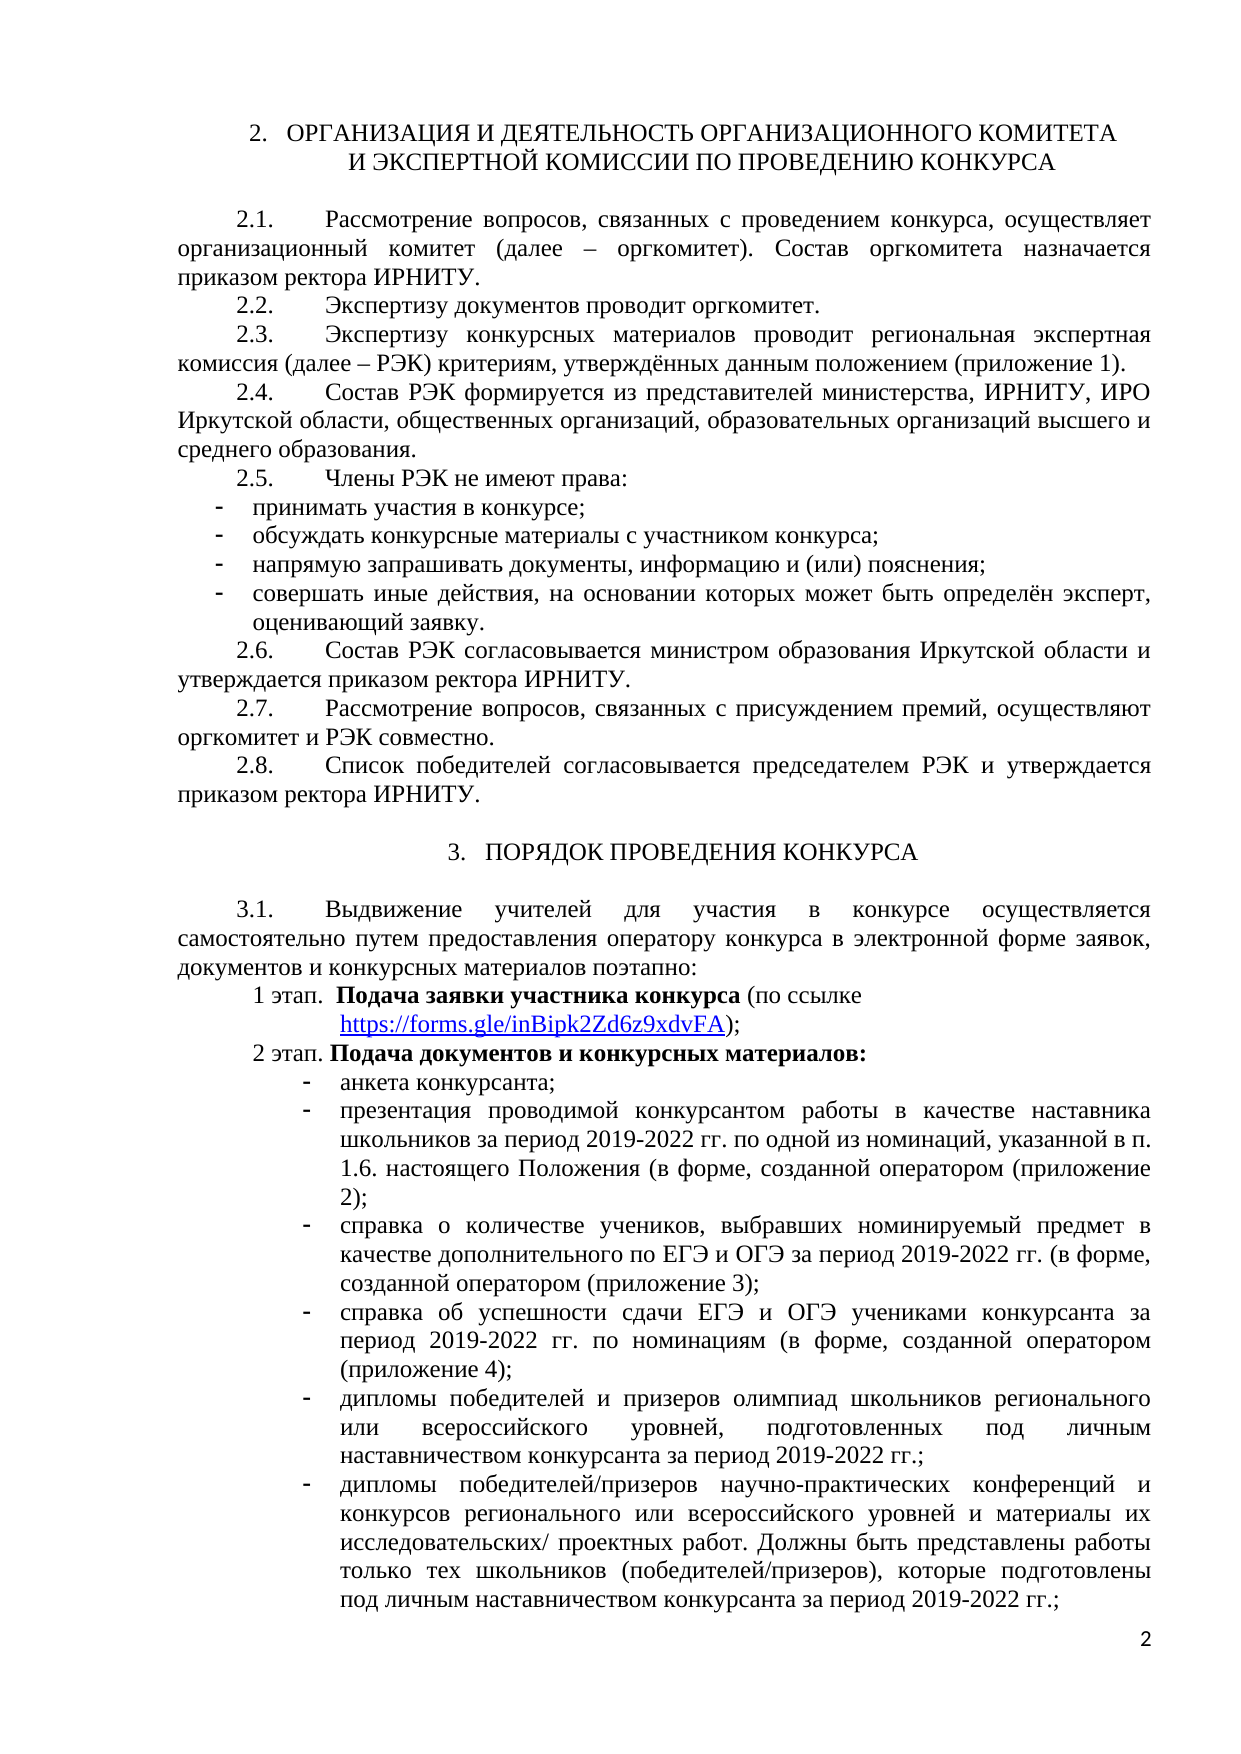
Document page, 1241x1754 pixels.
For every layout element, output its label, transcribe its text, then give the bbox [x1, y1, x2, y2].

list ОРГАНИЗАЦИЯ И ДЕЯТЕЛЬНОСТЬ ОРГАНИЗАЦИОННОГО КОМИТЕТА И ЭКСПЕРТНОЙ КОМИССИИ ПО ПРОВЕДЕНИЮ КОНКУРСА [215, 118, 1152, 176]
list дипломы победителей и призеров олимпиад школьников регионального или всероссийского уровней, подготовленных под личным наставничеством конкурсанта за период 2019-2022 гг.; [302, 1383, 1152, 1469]
list Экспертизу документов проводит оргкомитет. [177, 291, 1152, 319]
list Рассмотрение вопросов, связанных с присуждением премий, осуществляют оргкомитет и РЭК совместно. [177, 693, 1152, 751]
list ПОРЯДОК ПРОВЕДЕНИЯ КОНКУРСА [215, 837, 1152, 866]
list Состав РЭК согласовывается министром образования Иркутской области и утверждается приказом ректора ИРНИТУ. [177, 636, 1152, 693]
list Члены РЭК не имеют права: [177, 463, 1152, 492]
list справка о количестве учеников, выбравших номинируемый предмет в качестве дополнительного по ЕГЭ и ОГЭ за период 2019-2022 гг. (в форме, созданной оператором (приложение 3); [302, 1211, 1152, 1297]
list совершать иные действия, на основании которых может быть определён эксперт, оценивающий заявку. [215, 578, 1152, 636]
list обсуждать конкурсные материалы с участником конкурса; [215, 521, 1152, 549]
list дипломы победителей/призеров научно-практических конференций и конкурсов регионального или всероссийского уровней и материалы их исследовательских/ проектных работ. Должны быть представлены работы только тех школьников (победителей/призеров), которые подготовлены под личным наставничеством конкурсанта за период 2019-2022 гг.; [302, 1469, 1152, 1613]
list напрямую запрашивать документы, информацию и (или) пояснения; [215, 549, 1152, 578]
text 2 этап. Подача документов и конкурсных материалов: [252, 1038, 1152, 1067]
list принимать участия в конкурсе; [215, 492, 1152, 521]
list справка об успешности сдачи ЕГЭ и ОГЭ учениками конкурсанта за период 2019-2022 гг. по номинациям (в форме, созданной оператором (приложение 4); [302, 1297, 1152, 1383]
list Список победителей согласовывается председателем РЭК и утверждается приказом ректора ИРНИТУ. [177, 751, 1152, 808]
list Состав РЭК формируется из представителей министерства, ИРНИТУ, ИРО Иркутской области, общественных организаций, образовательных организаций высшего и среднего образования. [177, 377, 1152, 463]
list анкета конкурсанта; [302, 1067, 1152, 1096]
list Выдвижение учителей для участия в конкурсе осуществляется самостоятельно путем предоставления оператору конкурса в электронной форме заявок, документов и конкурсных материалов поэтапно: [177, 894, 1152, 981]
text 1 этап. Подача заявки участника конкурса (по ссылке https://forms.gle/inBipk2Zd6z9xdvFA); [252, 981, 1152, 1038]
list Экспертизу конкурсных материалов проводит региональная экспертная комиссия (далее – РЭК) критериям, утверждённых данным положением (приложение 1). [177, 319, 1152, 377]
list Рассмотрение вопросов, связанных с проведением конкурса, осуществляет организационный комитет (далее – оргкомитет). Состав оргкомитета назначается приказом ректора ИРНИТУ. [177, 204, 1152, 291]
list презентация проводимой конкурсантом работы в качестве наставника школьников за период 2019-2022 гг. по одной из номинаций, указанной в п. 1.6. настоящего Положения (в форме, созданной оператором (приложение 2); [302, 1096, 1152, 1211]
